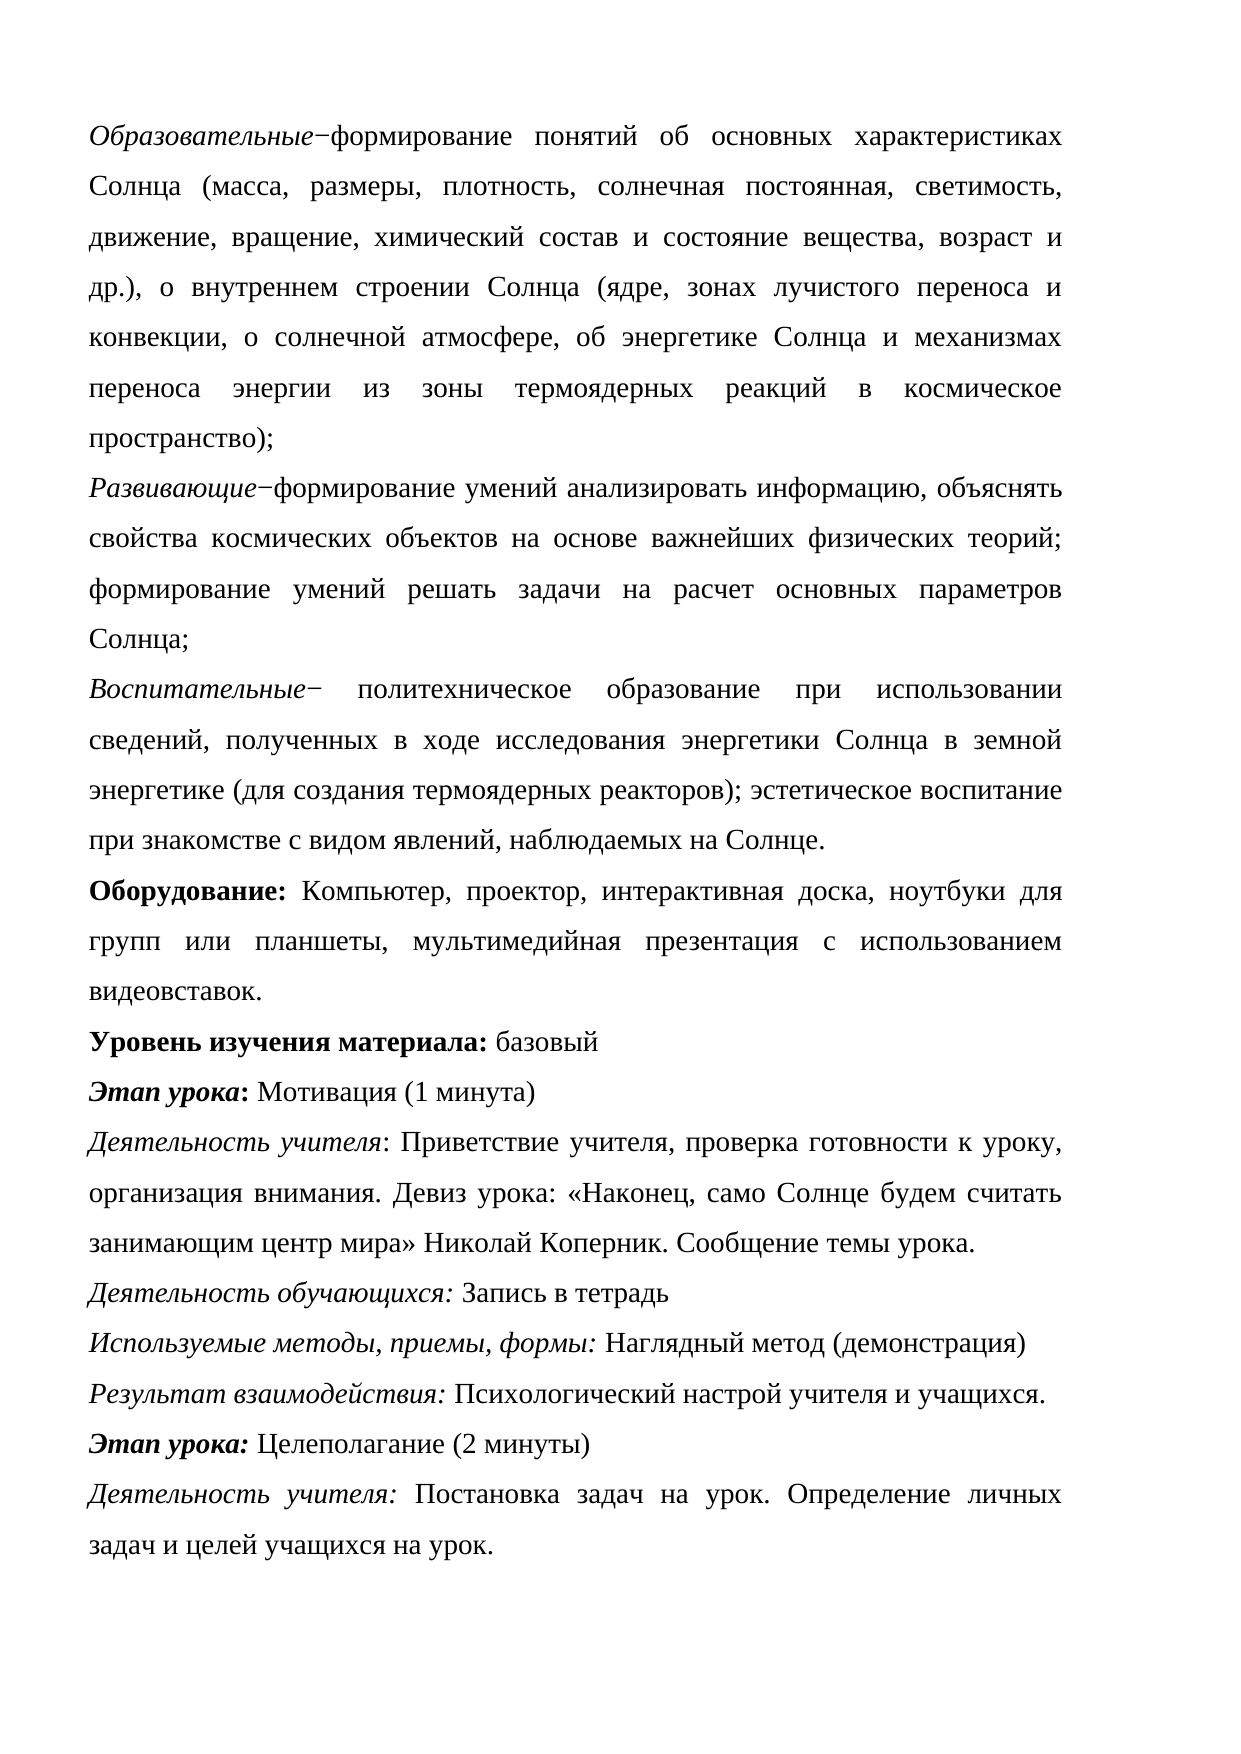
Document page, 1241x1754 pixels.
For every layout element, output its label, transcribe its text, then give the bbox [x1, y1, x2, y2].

text Результат взаимодействия: Психологический настрой учителя и учащихся. [88, 1376, 1063, 1409]
text Оборудование: Компьютер, проектор, интерактивная доска, ноутбуки для групп или планшеты, мультимедийная презентация с использованием видеовставок. [88, 873, 1063, 1007]
text Этап урока: Мотивация (1 минута) [88, 1074, 1063, 1108]
text Воспитательные− политехническое образование при использовании сведений, полученных в ходе исследования энергетики Солнца в земной энергетике (для создания термоядерных реакторов); эстетическое воспитание при знакомстве с видом явлений, наблюдаемых на Солнце. [88, 672, 1063, 856]
text Деятельность обучающихся: Запись в тетрадь [88, 1275, 1063, 1309]
text Используемые методы, приемы, формы: Наглядный метод (демонстрация) [88, 1326, 1063, 1359]
text Образовательные−формирование понятий об основных характеристиках Солнца (масса, размеры, плотность, солнечная постоянная, светимость, движение, вращение, химический состав и состояние вещества, возраст и др.), о внутреннем строении Солнца (ядре, зонах лучистого переноса и конвекции, о солнечной атмосфере, об энергетике Солнца и механизмах переноса энергии из зоны термоядерных реакций в космическое пространство); [88, 118, 1063, 453]
text Деятельность учителя: Приветствие учителя, проверка готовности к уроку, организация внимания. Девиз урока: «Наконец, само Солнце будем считать занимающим центр мира» Николай Коперник. Сообщение темы урока. [88, 1124, 1063, 1258]
text Деятельность учителя: Постановка задач на урок. Определение личных задач и целей учащихся на урок. [88, 1477, 1063, 1560]
text Этап урока: Целеполагание (2 минуты) [88, 1426, 1063, 1460]
text Развивающие−формирование умений анализировать информацию, объяснять свойства космических объектов на основе важнейших физических теорий; формирование умений решать задачи на расчет основных параметров Солнца; [88, 470, 1063, 655]
text Уровень изучения материала: базовый [88, 1024, 1063, 1057]
